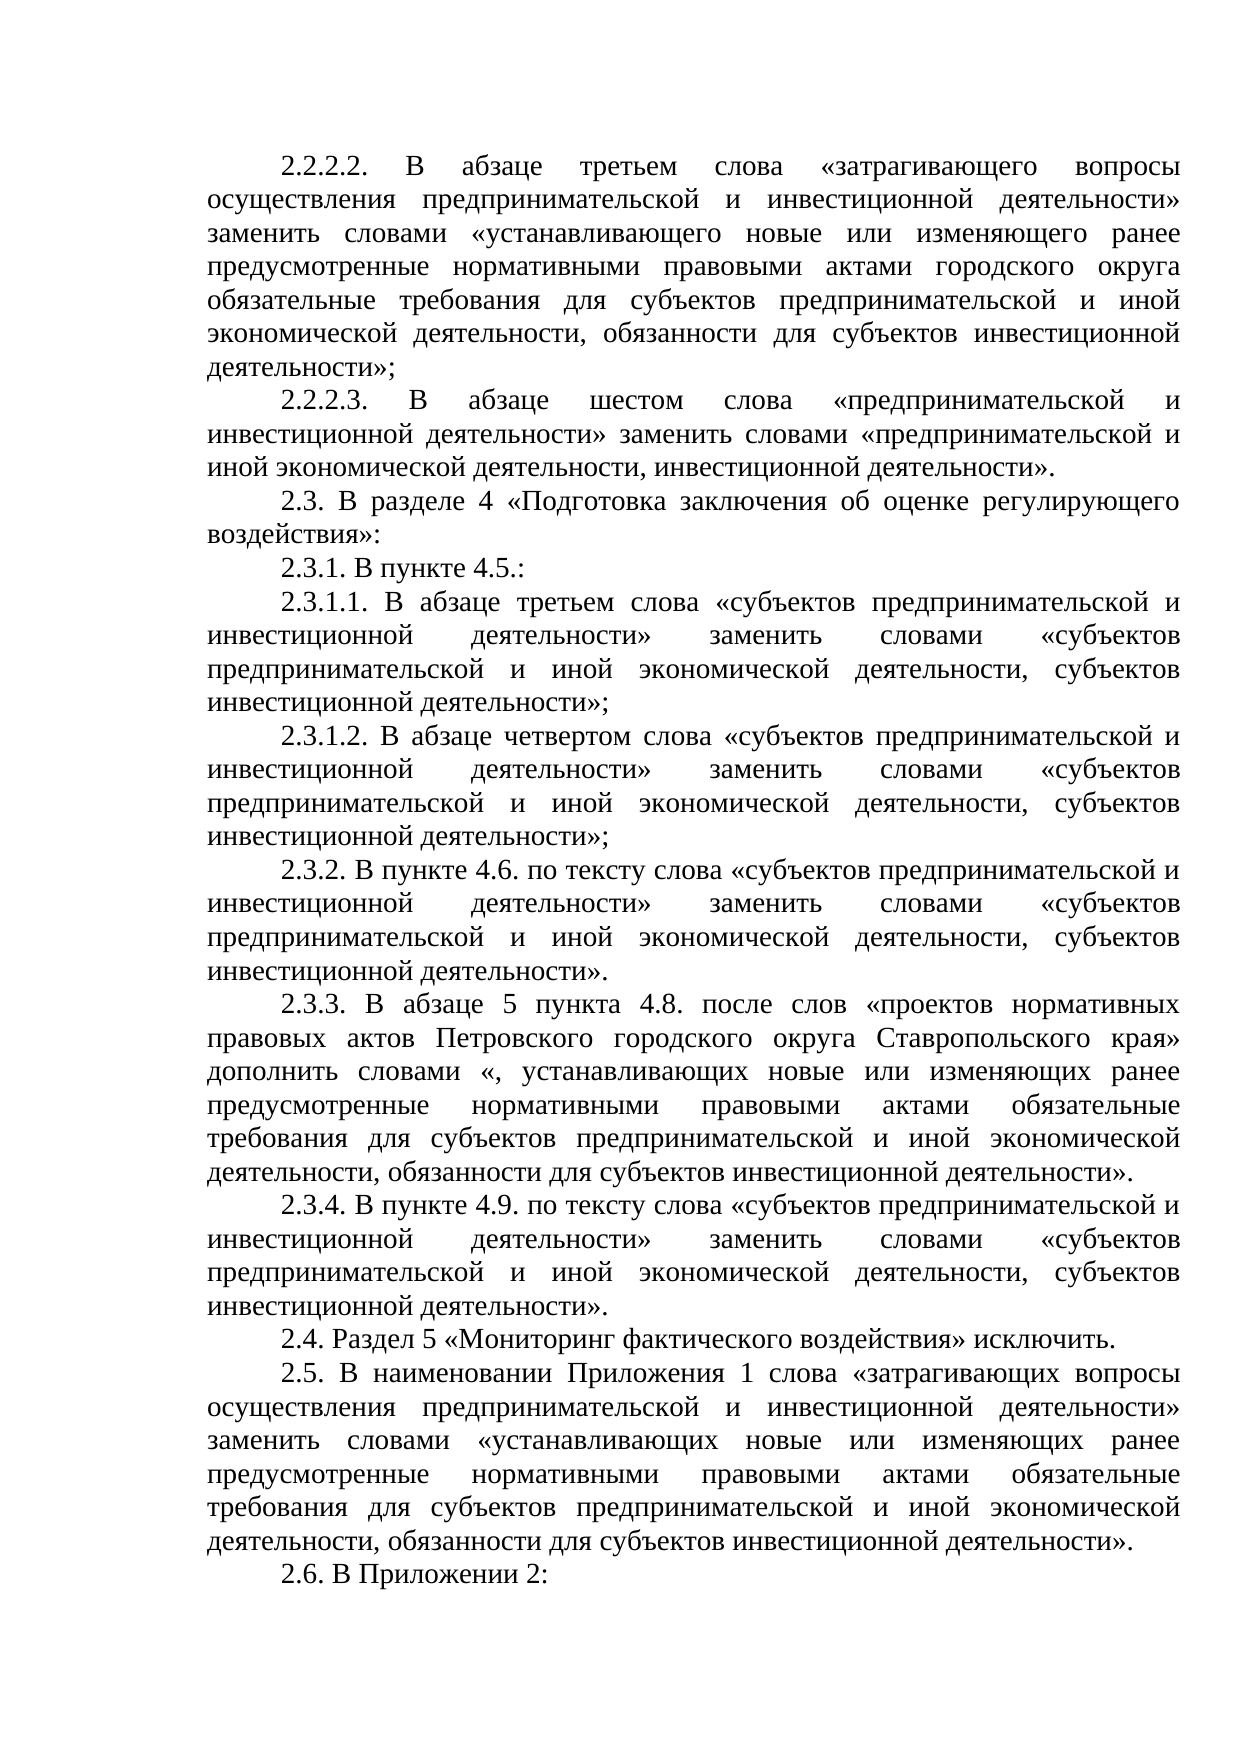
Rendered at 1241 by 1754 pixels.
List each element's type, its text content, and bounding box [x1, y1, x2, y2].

title 2.3.4. В пункте 4.9. по тексту слова «субъектов предпринимательской и инвестиционной деятельности» заменить словами «субъектов предпринимательской и иной экономической деятельности, субъектов инвестиционной деятельности». [207, 1187, 1181, 1322]
text 2.3.3. В абзаце 5 пункта 4.8. после слов «проектов нормативных правовых актов Петровского городского округа Ставропольского края» дополнить словами «, устанавливающих новые или изменяющих ранее предусмотренные нормативными правовыми актами обязательные требования для субъектов предпринимательской и иной экономической деятельности, обязанности для субъектов инвестиционной деятельности». [207, 986, 1181, 1187]
title 2.3.1.1. В абзаце третьем слова «субъектов предпринимательской и инвестиционной деятельности» заменить словами «субъектов предпринимательской и иной экономической деятельности, субъектов инвестиционной деятельности»; [207, 584, 1181, 718]
title 2.3.1.2. В абзаце четвертом слова «субъектов предпринимательской и инвестиционной деятельности» заменить словами «субъектов предпринимательской и иной экономической деятельности, субъектов инвестиционной деятельности»; [207, 718, 1181, 852]
title 2.2.2.3. В абзаце шестом слова «предпринимательской и инвестиционной деятельности» заменить словами «предпринимательской и иной экономической деятельности, инвестиционной деятельности». [207, 382, 1181, 483]
title 2.3.1. В пункте 4.5.: [207, 550, 1181, 584]
title 2.6. В Приложении 2: [207, 1556, 1181, 1590]
title 2.3.2. В пункте 4.6. по тексту слова «субъектов предпринимательской и инвестиционной деятельности» заменить словами «субъектов предпринимательской и иной экономической деятельности, субъектов инвестиционной деятельности». [207, 852, 1181, 986]
title 2.5. В наименовании Приложения 1 слова «затрагивающих вопросы осуществления предпринимательской и инвестиционной деятельности» заменить словами «устанавливающих новые или изменяющих ранее предусмотренные нормативными правовыми актами обязательные требования для субъектов предпринимательской и иной экономической деятельности, обязанности для субъектов инвестиционной деятельности». [207, 1355, 1181, 1556]
title 2.2.2.2. В абзаце третьем слова «затрагивающего вопросы осуществления предпринимательской и инвестиционной деятельности» заменить словами «устанавливающего новые или изменяющего ранее предусмотренные нормативными правовыми актами городского округа обязательные требования для субъектов предпринимательской и иной экономической деятельности, обязанности для субъектов инвестиционной деятельности»; [207, 148, 1181, 382]
title 2.4. Раздел 5 «Мониторинг фактического воздействия» исключить. [207, 1322, 1181, 1355]
title 2.3. В разделе 4 «Подготовка заключения об оценке регулирующего воздействия»: [207, 483, 1181, 550]
